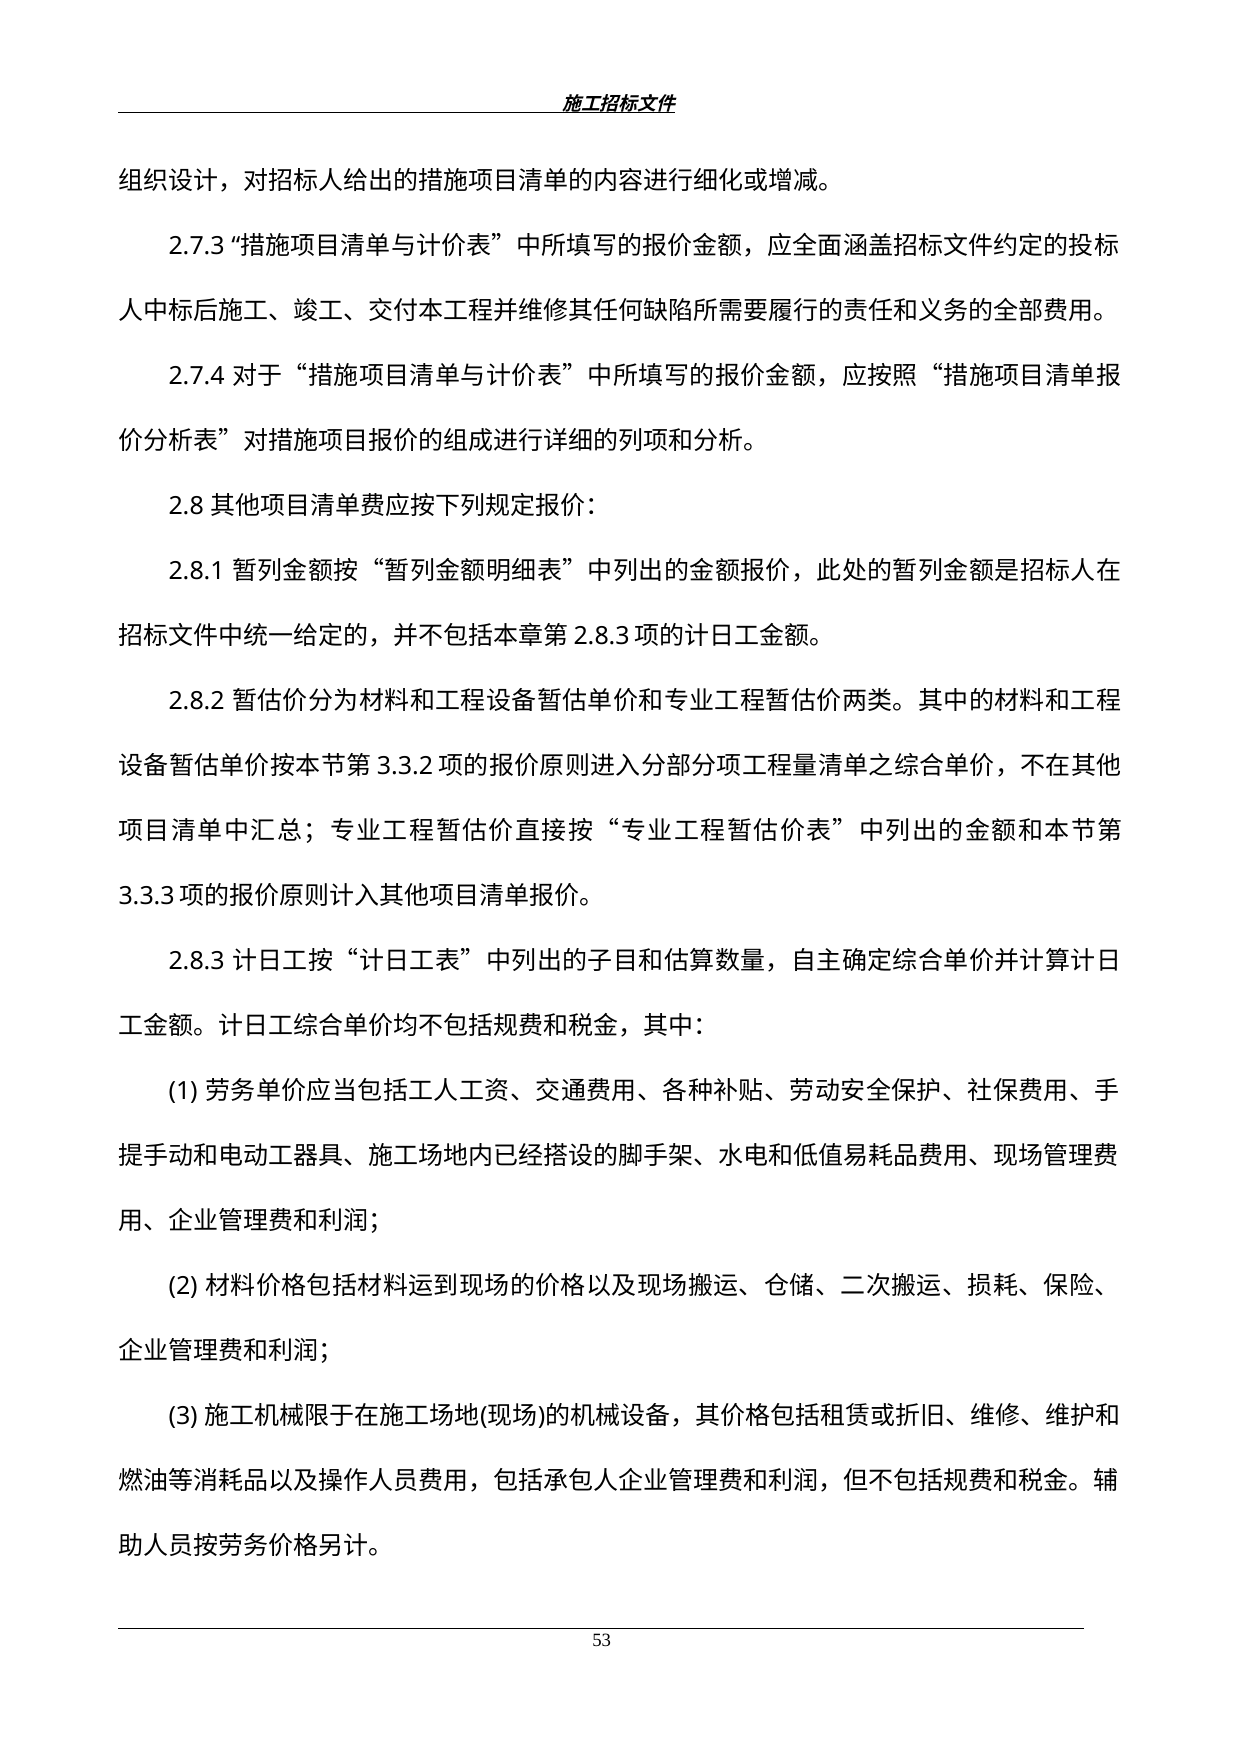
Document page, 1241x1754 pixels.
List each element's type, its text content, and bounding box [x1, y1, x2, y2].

text 2.8.1 暂列金额按“暂列金额明细表”中列出的金额报价，此处的暂列金额是招标人在招标文件中统一给定的，并不包括本章第2.8.3项的计日工金额。 [118, 536, 1122, 666]
text (1) 劳务单价应当包括工人工资、交通费用、各种补贴、劳动安全保护、社保费用、手提手动和电动工器具、施工场地内已经搭设的脚手架、水电和低值易耗品费用、现场管理费用、企业管理费和利润； [118, 1056, 1122, 1251]
text 2.8.2 暂估价分为材料和工程设备暂估单价和专业工程暂估价两类。其中的材料和工程设备暂估单价按本节第3.3.2项的报价原则进入分部分项工程量清单之综合单价，不在其他项目清单中汇总；专业工程暂估价直接按“专业工程暂估价表”中列出的金额和本节第3.3.3项的报价原则计入其他项目清单报价。 [118, 666, 1122, 926]
text (2) 材料价格包括材料运到现场的价格以及现场搬运、仓储、二次搬运、损耗、保险、企业管理费和利润； [118, 1251, 1122, 1381]
text (3) 施工机械限于在施工场地(现场)的机械设备，其价格包括租赁或折旧、维修、维护和燃油等消耗品以及操作人员费用，包括承包人企业管理费和利润，但不包括规费和税金。辅助人员按劳务价格另计。 [118, 1381, 1122, 1576]
text 2.7.4 对于“措施项目清单与计价表”中所填写的报价金额，应按照“措施项目清单报价分析表”对措施项目报价的组成进行详细的列项和分析。 [118, 341, 1122, 471]
text 2.8.3 计日工按“计日工表”中列出的子目和估算数量，自主确定综合单价并计算计日工金额。计日工综合单价均不包括规费和税金，其中： [118, 926, 1122, 1056]
text 2.8 其他项目清单费应按下列规定报价： [118, 471, 1122, 536]
text 2.7.3 “措施项目清单与计价表”中所填写的报价金额，应全面涵盖招标文件约定的投标人中标后施工、竣工、交付本工程并维修其任何缺陷所需要履行的责任和义务的全部费用。 [118, 211, 1122, 341]
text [118, 146, 1122, 211]
